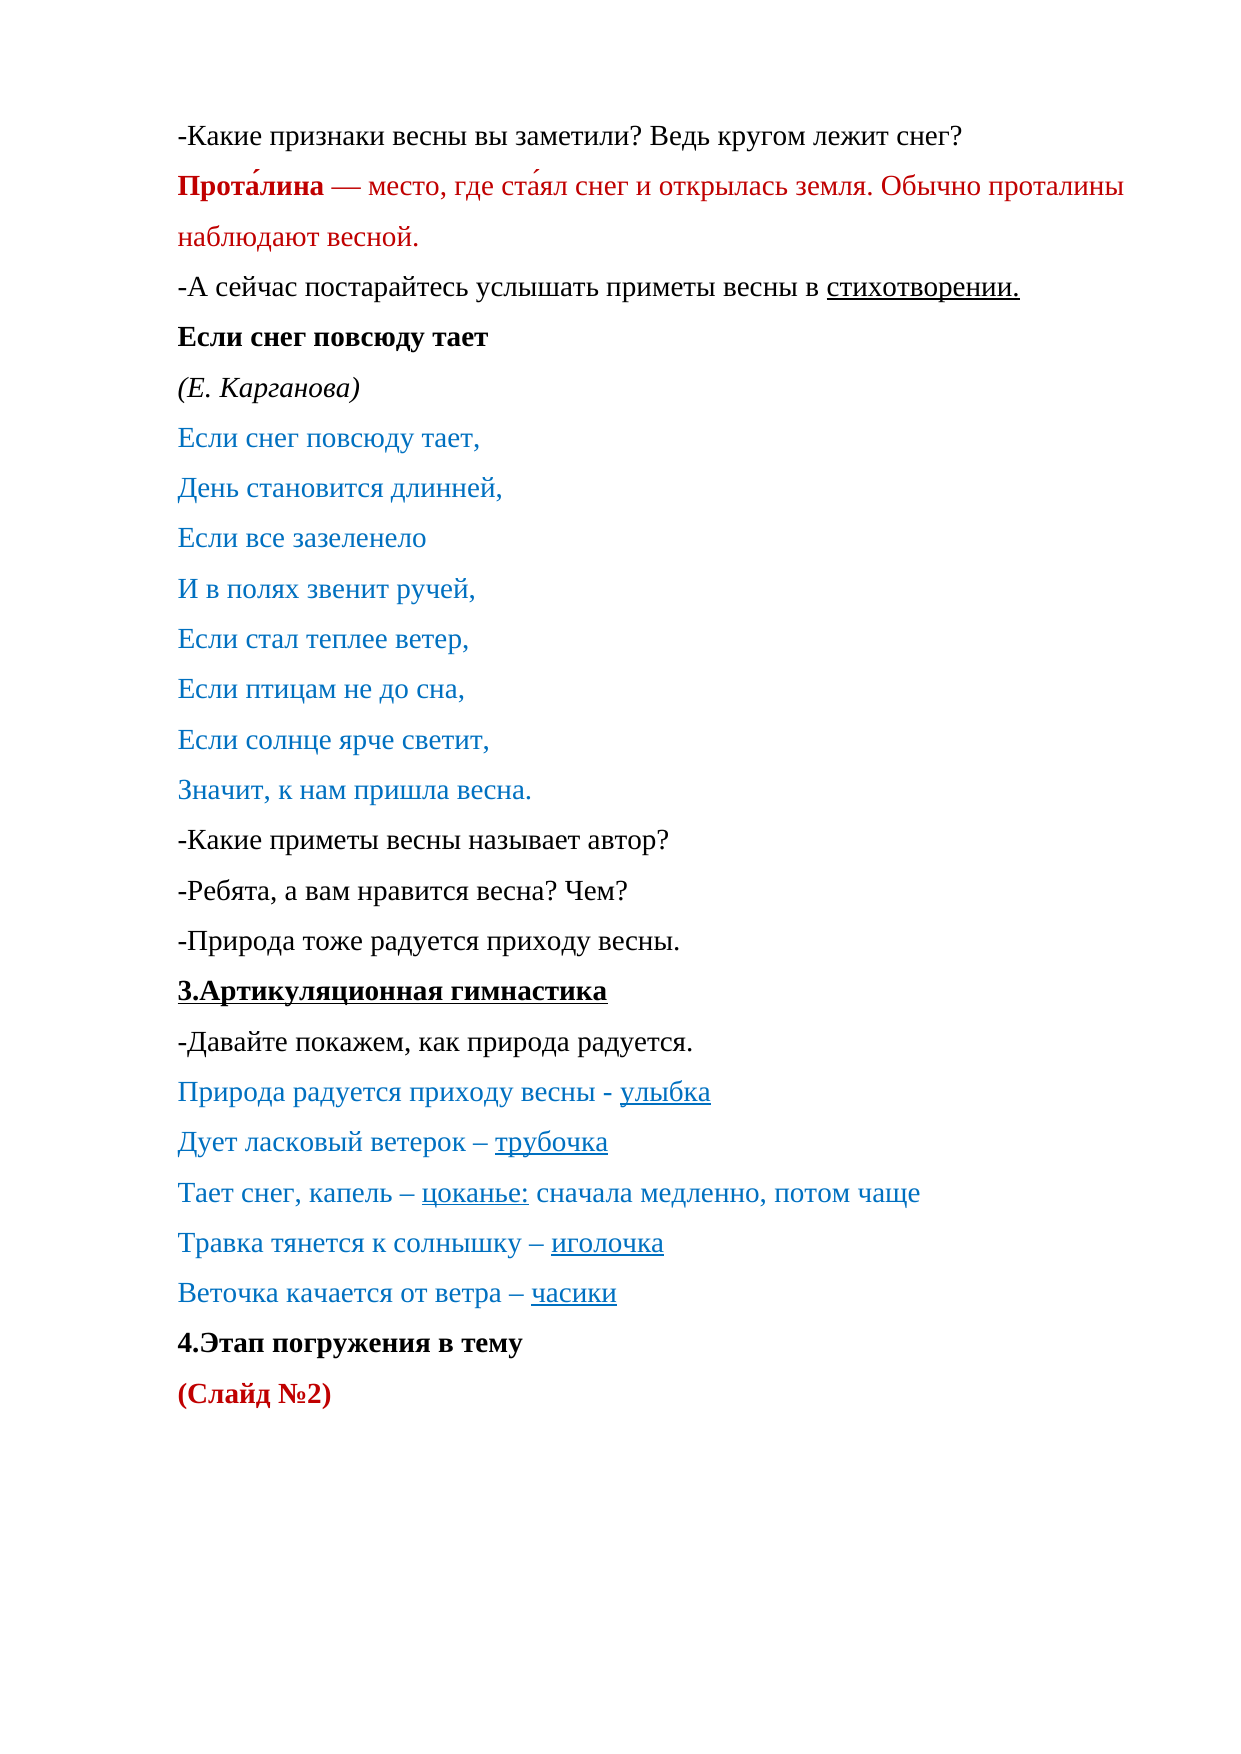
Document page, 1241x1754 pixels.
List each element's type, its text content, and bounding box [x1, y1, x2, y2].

text -Ребята, а вам нравится весна? Чем? [177, 873, 1152, 906]
text Природа радуется приходу весны - улыбка [177, 1074, 1152, 1108]
text 4.Этап погружения в тему [177, 1326, 1152, 1359]
text -Природа тоже радуется приходу весны. [177, 923, 1152, 957]
text -А сейчас постарайтесь услышать приметы весны в стихотворении. [177, 269, 1152, 303]
text Травка тянется к солнышку – иголочка [177, 1225, 1152, 1258]
text Дует ласковый ветерок – трубочка [177, 1124, 1152, 1158]
text Прота́лина — место, где ста́ял снег и открылась земля. Обычно проталины наблюдают весной. [177, 168, 1152, 252]
text -Какие приметы весны называет автор? [177, 822, 1152, 856]
text -Давайте покажем, как природа радуется. [177, 1024, 1152, 1057]
text Если снег повсюду тает (Е. Карганова) [177, 319, 1152, 403]
text 3.Артикуляционная гимнастика [177, 973, 1152, 1007]
text Если снег повсюду тает, День становится длинней, Если все зазеленело И в полях звенит ручей, Если стал теплее ветер, Если птицам не до сна, Если солнце ярче светит, Значит, к нам пришла весна. [177, 420, 1152, 806]
text (Слайд №2) [177, 1376, 1152, 1409]
text Тает снег, капель – цоканье: сначала медленно, потом чаще [177, 1175, 1152, 1208]
text -Какие признаки весны вы заметили? Ведь кругом лежит снег? [177, 118, 1152, 152]
text Веточка качается от ветра – часики [177, 1275, 1152, 1309]
